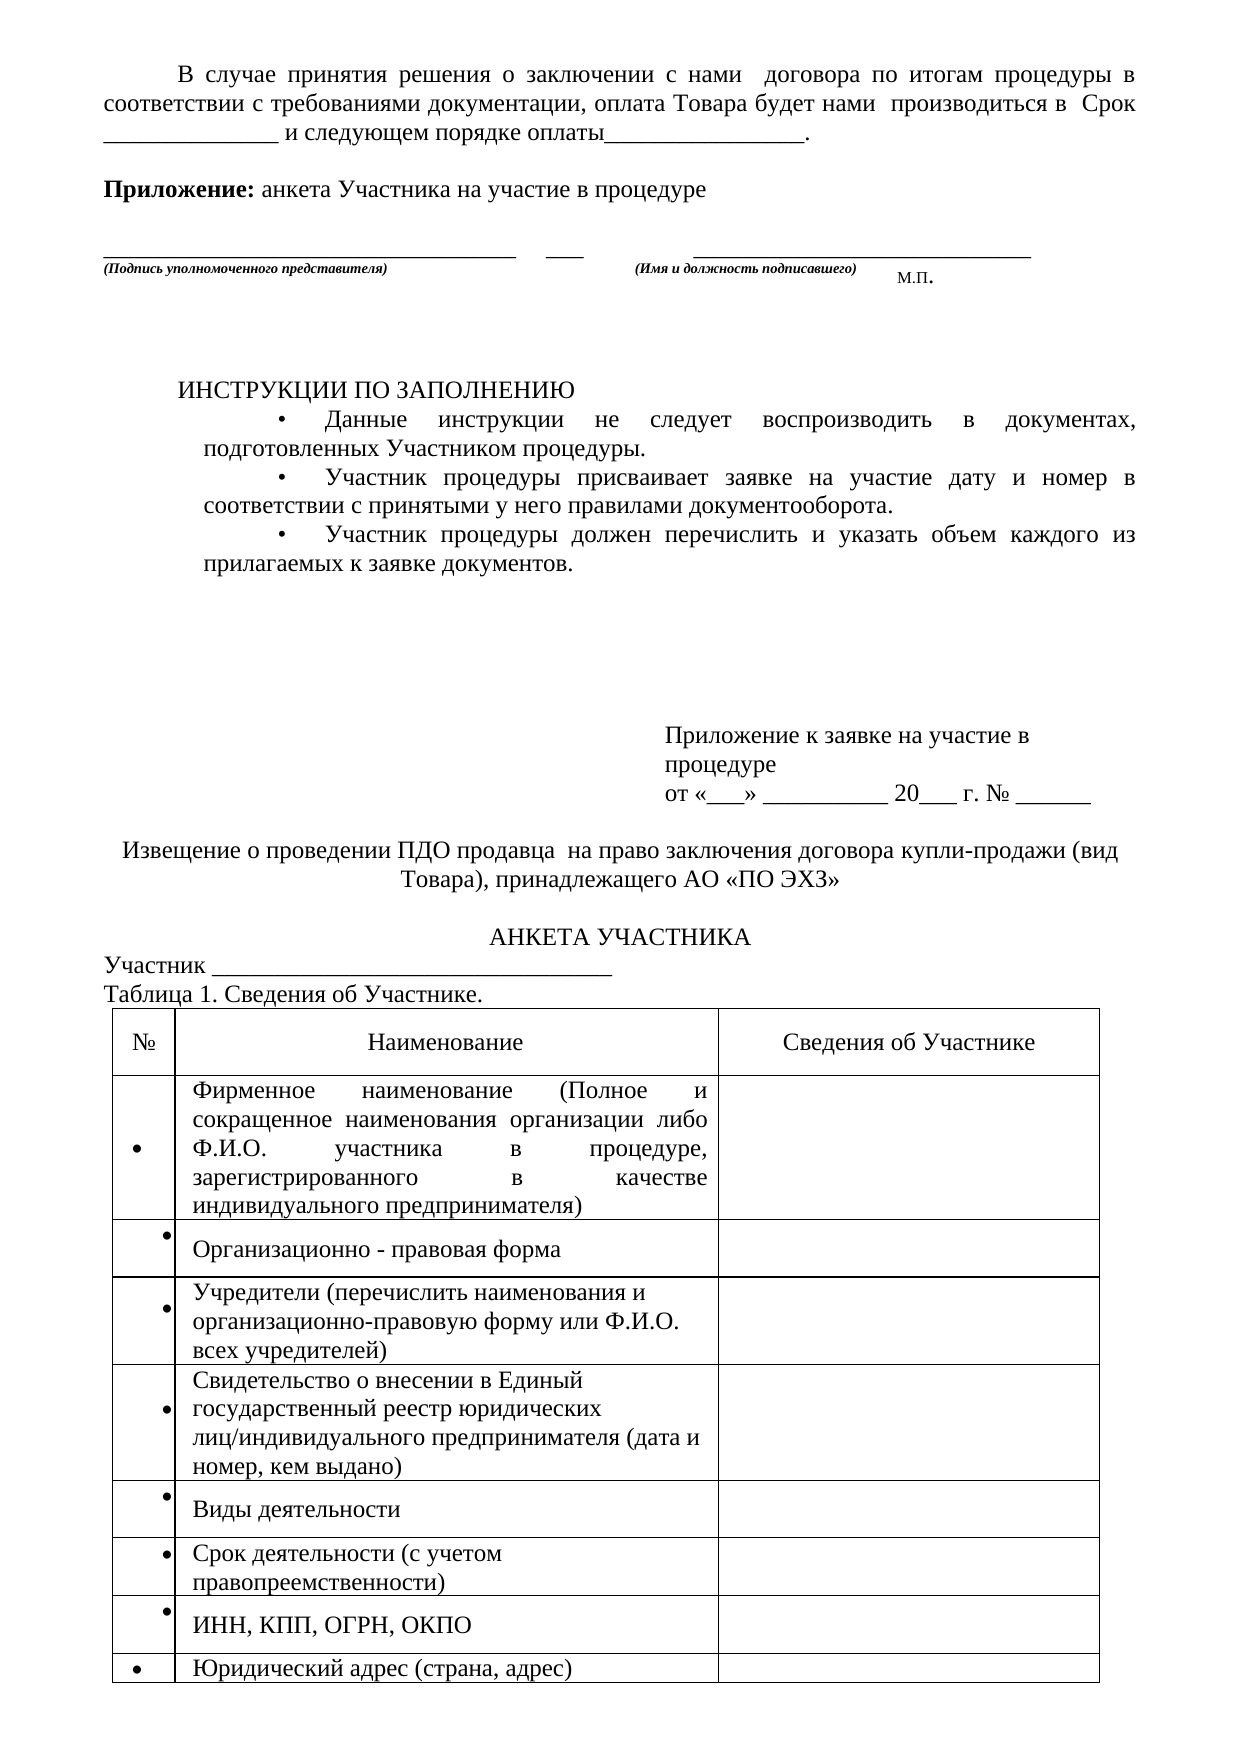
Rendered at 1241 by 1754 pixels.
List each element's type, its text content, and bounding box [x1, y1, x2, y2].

table_cell Свидетельство о внесении в Единый государственный реестр юридических лиц/индивидуального предпринимателя (дата и номер, кем выдано) [176, 1365, 718, 1480]
table_cell [719, 1278, 1099, 1364]
table_cell [719, 1654, 1099, 1682]
table_cell [719, 1481, 1099, 1537]
text Таблица 1. Сведения об Участнике. [103, 979, 1137, 1008]
text Приложение: анкета Участника на участие в процедуре [103, 174, 1137, 203]
table_cell Виды деятельности [176, 1481, 718, 1537]
list Участник процедуры должен перечислить и указать объем каждого из прилагаемых к заявке документов. [203, 519, 1137, 577]
table_cell ИНН, КПП, ОГРН, ОКПО [176, 1596, 718, 1652]
table_cell [113, 1076, 174, 1219]
table_cell Юридический адрес (страна, адрес) [176, 1654, 718, 1682]
text (Подпись уполномоченного представителя) (Имя и должность подписавшего) М.П. [103, 260, 1137, 289]
table_cell Срок деятельности (с учетом правопреемственности) [176, 1538, 718, 1595]
text ИНСТРУКЦИИ ПО ЗАПОЛНЕНИЮ [103, 375, 1137, 404]
text АНКЕТА УЧАСТНИКА [103, 922, 1137, 950]
list Данные инструкции не следует воспроизводить в документах, подготовленных Участником процедуры. [203, 404, 1137, 462]
text от «___» __________ 20___ г. № ______ [664, 778, 1137, 807]
list Участник процедуры присваивает заявке на участие дату и номер в соответствии с принятыми у него правилами документооборота. [203, 462, 1137, 519]
table_cell Учредители (перечислить наименования и организационно-правовую форму или Ф.И.О. всех учредителей) [176, 1278, 718, 1364]
table_cell [113, 1538, 174, 1595]
text В случае принятия решения о заключении с нами договора по итогам процедуры в соответствии с требованиями документации, оплата Товара будет нами производиться в Срок ______________ и следующем порядке оплаты________________. [103, 59, 1137, 145]
table_cell [719, 1538, 1099, 1595]
table_cell [719, 1076, 1099, 1219]
text Участник ________________________________ [103, 950, 1137, 979]
table_cell [719, 1365, 1099, 1480]
table_header № [113, 1009, 174, 1074]
table_cell [719, 1596, 1099, 1652]
text _________________________________ ___ ___________________________ [103, 232, 1137, 260]
text Извещение о проведении ПДО продавца на право заключения договора купли-продажи (вид Товара), принадлежащего АО «ПО ЭХЗ» [103, 835, 1137, 893]
table_cell [719, 1220, 1099, 1276]
table_cell [113, 1278, 174, 1364]
table_cell Фирменное наименование (Полное и сокращенное наименования организации либо Ф.И.О. участника в процедуре, зарегистрированного в качестве индивидуального предпринимателя) [176, 1076, 718, 1219]
table_cell Организационно - правовая форма [176, 1220, 718, 1276]
table_header Наименование [176, 1009, 718, 1074]
table_cell [113, 1481, 174, 1537]
table_cell [113, 1654, 174, 1682]
table_cell [113, 1220, 174, 1276]
table_cell [113, 1365, 174, 1480]
table_header Сведения об Участнике [719, 1009, 1099, 1074]
table_cell [113, 1596, 174, 1652]
text Приложение к заявке на участие в процедуре [664, 720, 1137, 778]
